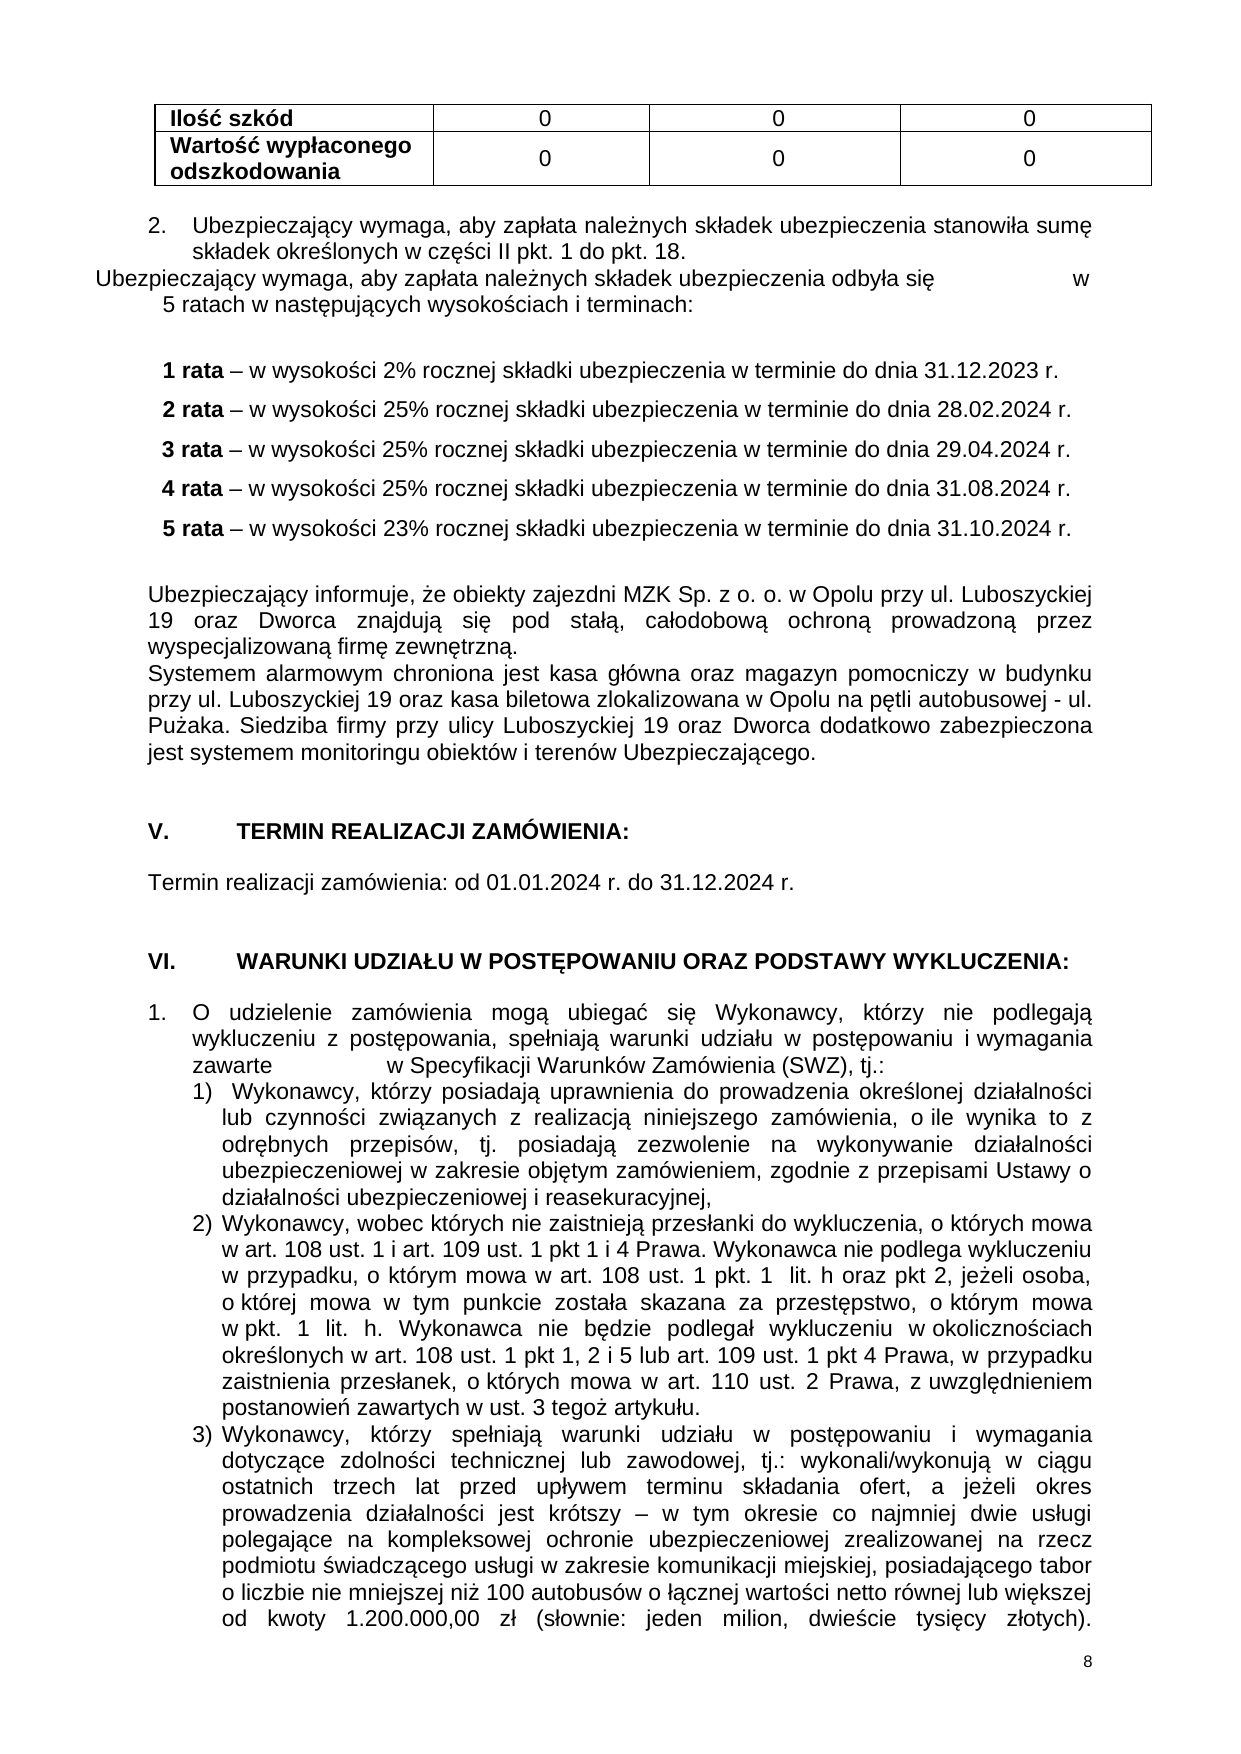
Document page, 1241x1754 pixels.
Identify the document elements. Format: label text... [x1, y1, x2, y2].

table_cell 0 [650, 105, 900, 131]
table_cell 0 [650, 132, 900, 184]
text Termin realizacji zamówienia: od 01.01.2024 r. do 31.12.2024 r. [148, 869, 1092, 895]
table_cell 0 [901, 105, 1151, 131]
text 2 rata – w wysokości 25% rocznej składki ubezpieczenia w terminie do dnia 28.02.2024 r. [162, 396, 1092, 423]
text 3 rata – w wysokości 25% rocznej składki ubezpieczenia w terminie do dnia 29.04.2024 r. [162, 436, 1092, 462]
text 4 rata – w wysokości 25% rocznej składki ubezpieczenia w terminie do dnia 31.08.2024 r. [162, 475, 1092, 502]
list WARUNKI UDZIAŁU W POSTĘPOWANIU ORAZ PODSTAWY WYKLUCZENIA: [148, 948, 1092, 974]
text 1 rata – w wysokości 2% rocznej składki ubezpieczenia w terminie do dnia 31.12.2023 r. [162, 357, 1092, 383]
table_cell Ilość szkód [156, 105, 433, 131]
list TERMIN REALIZACJI ZAMÓWIENIA: [148, 818, 1092, 844]
list Wykonawcy, wobec których nie zaistnieją przesłanki do wykluczenia, o których mowa w art. 108 ust. 1 i art. 109 ust. 1 pkt 1 i 4 Prawa. Wykonawca nie podlega wykluczeniu w przypadku, o którym mowa w art. 108 ust. 1 pkt. 1 lit. h oraz pkt 2, jeżeli osoba, o której mowa w tym punkcie została skazana za przestępstwo, o którym mowa w pkt. 1 lit. h. Wykonawca nie będzie podlegał wykluczeniu w okolicznościach określonych w art. 108 ust. 1 pkt 1, 2 i 5 lub art. 109 ust. 1 pkt 4 Prawa, w przypadku zaistnienia przesłanek, o których mowa w art. 110 ust. 2 Prawa, z uwzględnieniem postanowień zawartych w ust. 3 tegoż artykułu. [192, 1210, 1092, 1421]
list O udzielenie zamówienia mogą ubiegać się Wykonawcy, którzy nie podlegają wykluczeniu z postępowania, spełniają warunki udziału w postępowaniu i wymagania zawarte w Specyfikacji Warunków Zamówienia (SWZ), tj.: [148, 999, 1092, 1078]
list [192, 1421, 1092, 1631]
list Wykonawcy, którzy posiadają uprawnienia do prowadzenia określonej działalności lub czynności związanych z realizacją niniejszego zamówienia, o ile wynika to z odrębnych przepisów, tj. posiadają zezwolenie na wykonywanie działalności ubezpieczeniowej w zakresie objętym zamówieniem, zgodnie z przepisami Ustawy o działalności ubezpieczeniowej i reasekuracyjnej, [192, 1078, 1092, 1210]
text Systemem alarmowym chroniona jest kasa główna oraz magazyn pomocniczy w budynku przy ul. Luboszyckiej 19 oraz kasa biletowa zlokalizowana w Opolu na pętli autobusowej - ul. Pużaka. Siedziba firmy przy ulicy Luboszyckiej 19 oraz Dworca dodatkowo zabezpieczona jest systemem monitoringu obiektów i terenów Ubezpieczającego. [148, 660, 1092, 765]
text Ubezpieczający wymaga, aby zapłata należnych składek ubezpieczenia odbyła się w 5 ratach w następujących wysokościach i terminach: [89, 265, 1092, 317]
text 5 rata – w wysokości 23% rocznej składki ubezpieczenia w terminie do dnia 31.10.2024 r. [162, 515, 1092, 541]
text Ubezpieczający informuje, że obiekty zajezdni MZK Sp. z o. o. w Opolu przy ul. Luboszyckiej 19 oraz Dworca znajdują się pod stałą, całodobową ochroną prowadzoną przez wyspecjalizowaną firmę zewnętrzną. [148, 554, 1092, 660]
table_cell Wartość wypłaconego odszkodowania [156, 132, 433, 184]
list Ubezpieczający wymaga, aby zapłata należnych składek ubezpieczenia stanowiła sumę składek określonych w części II pkt. 1 do pkt. 18. [148, 212, 1092, 265]
table_cell 0 [434, 132, 649, 184]
table_cell 0 [434, 105, 649, 131]
table_cell 0 [901, 132, 1151, 184]
